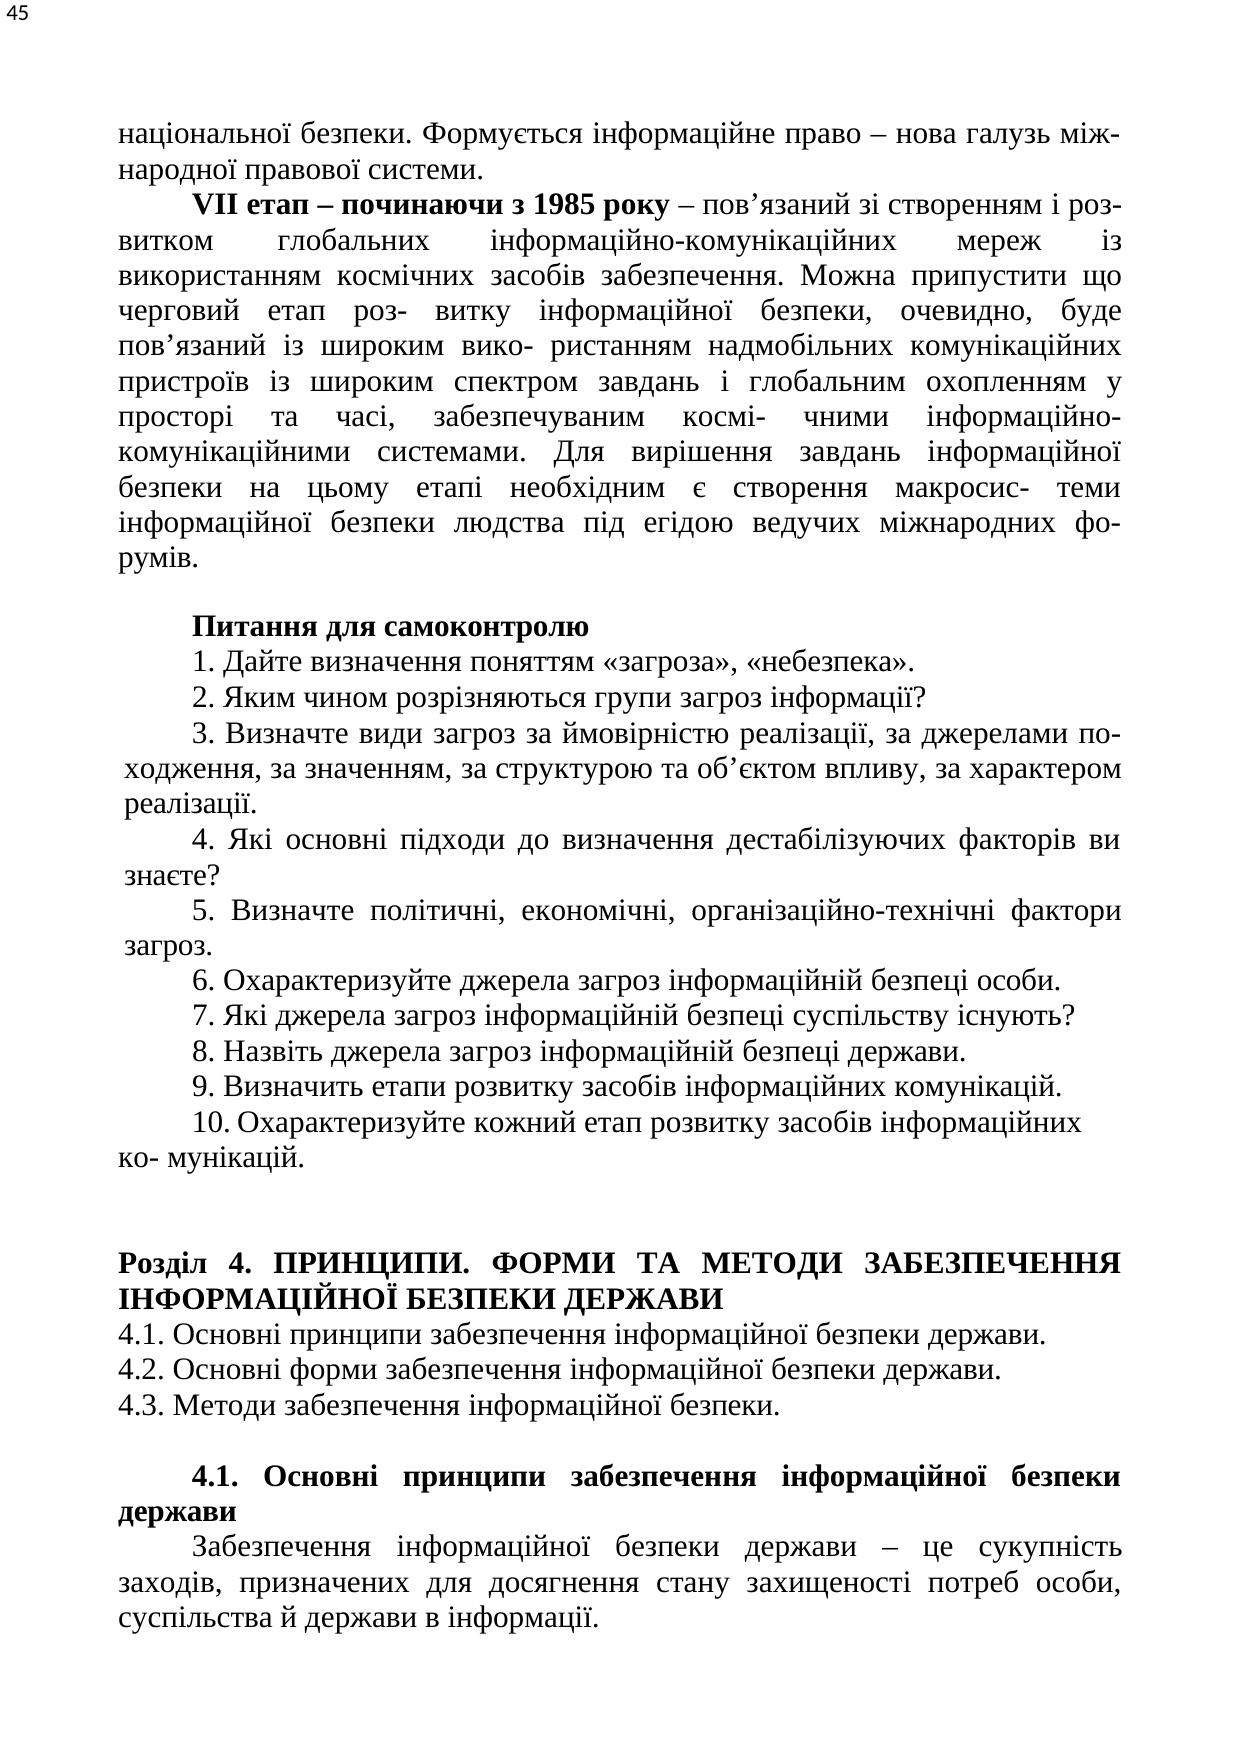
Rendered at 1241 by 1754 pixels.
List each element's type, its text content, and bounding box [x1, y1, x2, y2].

list Методи забезпечення інформаційної безпеки. [118, 1387, 1134, 1422]
list Які джерела загроз інформаційній безпеці суспільству існують? [192, 997, 1134, 1033]
subtitle Питання для самоконтролю [192, 608, 1134, 643]
list Основні форми забезпечення інформаційної безпеки держави. [118, 1351, 1134, 1387]
text Забезпечення інформаційної безпеки держави – це сукупність заходів, призначених для досягнення стану захищеності потреб особи, суспільства й держави в інформації. [118, 1528, 1122, 1634]
list Визначте види загроз за ймовірністю реалізації, за джерелами по- ходження, за значенням, за структурою та об’єктом впливу, за характером реалізації. [124, 715, 1122, 821]
list Основні принципи забезпечення інформаційної безпеки держави. [118, 1316, 1134, 1351]
list Які основні підходи до визначення дестабілізуючих факторів ви знаєте? [124, 821, 1122, 892]
list Охарактеризуйте джерела загроз інформаційній безпеці особи. [192, 962, 1134, 997]
list Визначте політичні, економічні, організаційно-технічні фактори загроз. [124, 892, 1123, 962]
text національної безпеки. Формується інформаційне право – нова галузь між- народної правової системи. [118, 116, 1122, 186]
list Яким чином розрізняються групи загроз інформації? [192, 679, 1134, 714]
list Охарактеризуйте кожний етап розвитку засобів інформаційних ко- мунікацій. [118, 1104, 1122, 1174]
list Назвіть джерела загроз інформаційній безпеці держави. [192, 1033, 1134, 1068]
list етап – починаючи з 1985 року – пов’язаний зі створенням і роз- витком глобальних інформаційно-комунікаційних мереж із використанням космічних засобів забезпечення. Можна припустити що черговий етап роз- витку інформаційної безпеки, очевидно, буде пов’язаний із широким вико- ристанням надмобільних комунікаційних пристроїв із широким спектром завдань і глобальним охопленням у просторі та часі, забезпечуваним космі- чними інформаційно-комунікаційними системами. Для вирішення завдань інформаційної безпеки на цьому етапі необхідним є створення макросис- теми інформаційної безпеки людства під егідою ведучих міжнародних фо- румів. [118, 186, 1122, 574]
list Визначить етапи розвитку засобів інформаційних комунікацій. [192, 1068, 1134, 1104]
subtitle Розділ 4. ПРИНЦИПИ. ФОРМИ ТА МЕТОДИ ЗАБЕЗПЕЧЕННЯ ІНФОРМАЦІЙНОЇ БЕЗПЕКИ ДЕРЖАВИ [118, 1245, 1122, 1316]
subtitle Основні принципи забезпечення інформаційної безпеки держави [118, 1458, 1122, 1528]
list Дайте визначення поняттям «загроза», «небезпека». [192, 643, 1134, 679]
